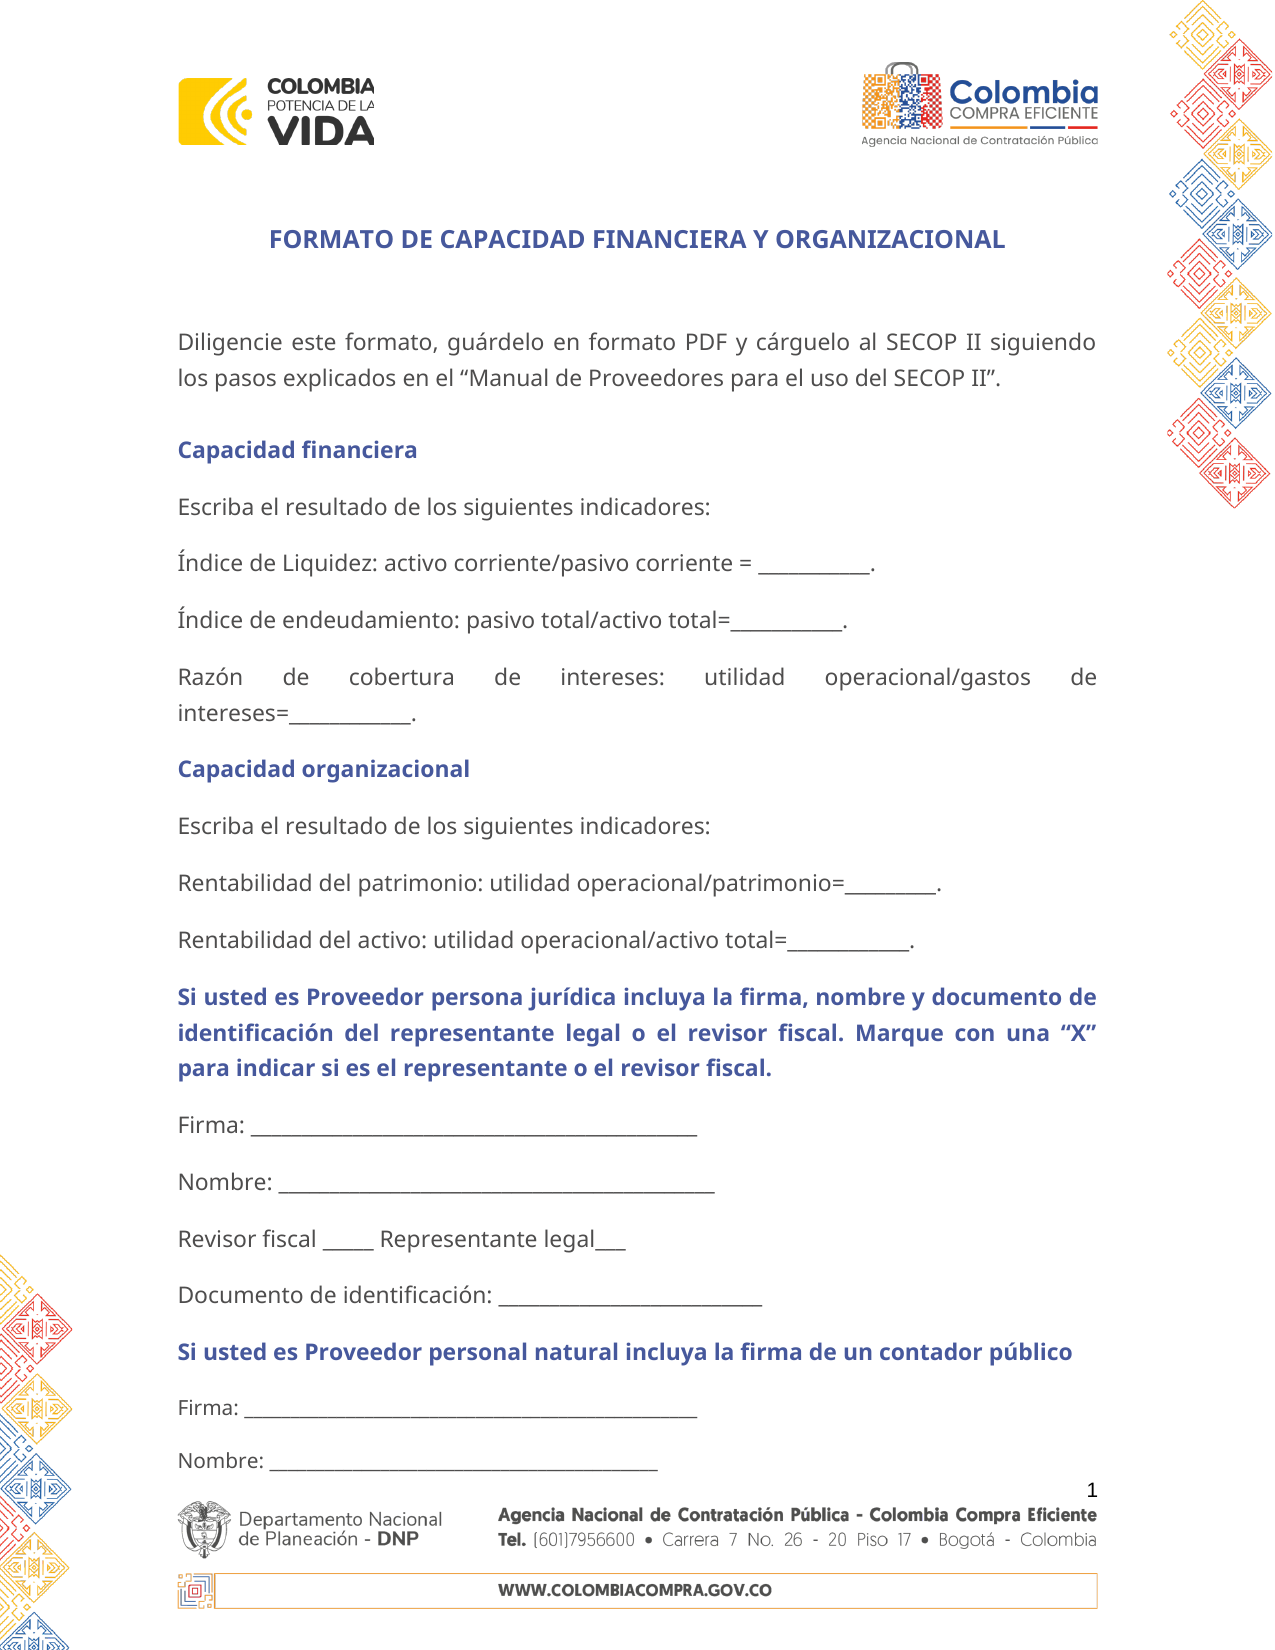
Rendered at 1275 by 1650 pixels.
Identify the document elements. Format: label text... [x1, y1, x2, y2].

text Rentabilidad del patrimonio: utilidad operacional/patrimonio=_________. [177, 867, 1098, 898]
picture [177, 78, 374, 144]
text Índice de Liquidez: activo corriente/pasivo corriente = ___________. [177, 547, 1098, 578]
text Escriba el resultado de los siguientes indicadores: [177, 810, 1098, 841]
text FORMATO DE CAPACIDAD FINANCIERA Y ORGANIZACIONAL [177, 221, 1098, 256]
text Razón de cobertura de intereses: utilidad operacional/gastos de intereses=____________. [177, 661, 1098, 728]
picture [1165, 0, 1272, 506]
text Escriba el resultado de los siguientes indicadores: [177, 490, 1098, 522]
text Índice de endeudamiento: pasivo total/activo total=___________. [177, 604, 1098, 635]
text Capacidad financiera [177, 434, 1098, 465]
text Si usted es Proveedor personal natural incluya la firma de un contador público [177, 1336, 1098, 1367]
text Rentabilidad del activo: utilidad operacional/activo total=____________. [177, 924, 1098, 955]
text Firma: ____________________________________________ [177, 1109, 1098, 1140]
text Si usted es Proveedor persona jurídica incluya la firma, nombre y documento de identificación del representante legal o el revisor fiscal. Marque con una “X” para indicar si es el representante o el revisor fiscal. [177, 981, 1098, 1084]
text Diligencie este formato, guárdelo en formato PDF y cárguelo al SECOP II siguiendo los pasos explicados en el “Manual de Proveedores para el uso del SECOP II”. [177, 326, 1098, 393]
picture [177, 1501, 1098, 1609]
text Firma: _________________________________________________ [177, 1393, 1098, 1421]
text Capacidad organizacional [177, 753, 1098, 785]
picture [0, 1254, 73, 1650]
text Documento de identificación: __________________________ [177, 1279, 1098, 1311]
text Nombre: ___________________________________________ [177, 1166, 1098, 1197]
text Revisor fiscal _____ Representante legal___ [177, 1223, 1098, 1254]
picture [862, 62, 1098, 147]
text Nombre: __________________________________________ [177, 1446, 1098, 1475]
